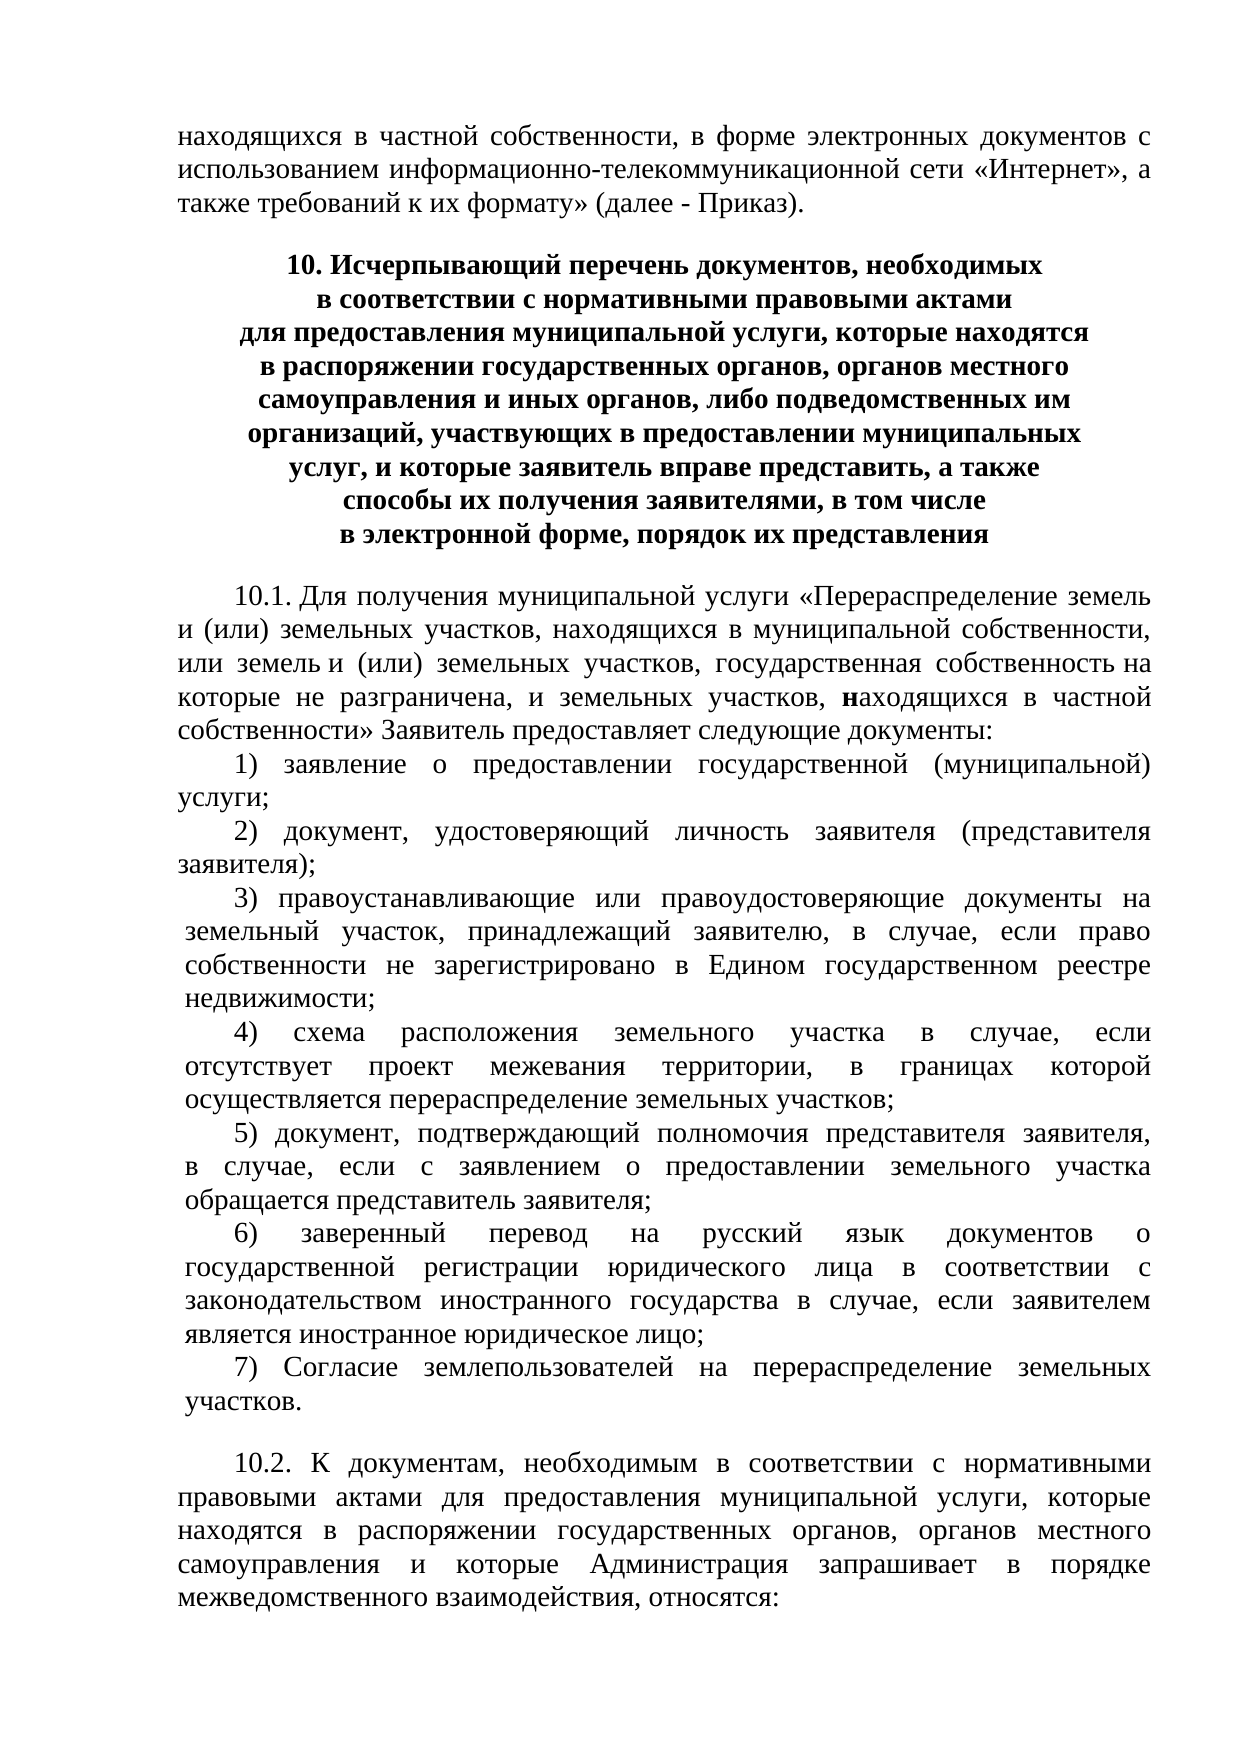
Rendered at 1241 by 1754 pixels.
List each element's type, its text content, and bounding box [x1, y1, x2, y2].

text 3) правоустанавливающие или правоудостоверяющие документы на земельный участок, принадлежащий заявителю, в случае, если право собственности не зарегистрировано в Едином государственном реестре недвижимости; [177, 880, 1152, 1014]
text 2) документ, удостоверяющий личность заявителя (представителя заявителя); [177, 813, 1152, 880]
text 4) схема расположения земельного участка в случае, если отсутствует проект межевания территории, в границах которой осуществляется перераспределение земельных участков; [177, 1014, 1152, 1115]
text в электронной форме, порядок их представления [177, 516, 1152, 549]
text организаций, участвующих в предоставлении муниципальных [177, 415, 1152, 449]
text 10. Исчерпывающий перечень документов, необходимых [177, 247, 1152, 281]
text 10.2. К документам, необходимым в соответствии с нормативными правовыми актами для предоставления муниципальной услуги, которые находятся в распоряжении государственных органов, органов местного самоуправления и которые Администрация запрашивает в порядке межведомственного взаимодействия, относятся: [177, 1445, 1152, 1613]
text самоуправления и иных органов, либо подведомственных им [177, 382, 1152, 415]
text услуг, и которые заявитель вправе представить, а также [177, 449, 1152, 482]
text 1) заявление о предоставлении государственной (муниципальной) услуги; [177, 746, 1152, 813]
text способы их получения заявителями, в том числе [177, 482, 1152, 516]
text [177, 118, 1152, 219]
text в распоряжении государственных органов, органов местного [177, 348, 1152, 382]
text для предоставления муниципальной услуги, которые находятся [177, 314, 1152, 348]
text 5) документ, подтверждающий полномочия представителя заявителя, в случае, если с заявлением о предоставлении земельного участка обращается представитель заявителя; [177, 1115, 1152, 1215]
text 7) Согласие землепользователей на перераспределение земельных участков. [177, 1349, 1152, 1417]
text в соответствии с нормативными правовыми актами [177, 281, 1152, 314]
text 6) заверенный перевод на русский язык документов о государственной регистрации юридического лица в соответствии с законодательством иностранного государства в случае, если заявителем является иностранное юридическое лицо; [177, 1215, 1152, 1349]
text 10.1. Для получения муниципальной услуги «Перераспределение земель и (или) земельных участков, находящихся в муниципальной собственности, или земель и (или) земельных участков, государственная собственность на которые не разграничена, и земельных участков, находящихся в частной собственности» Заявитель предоставляет следующие документы: [177, 578, 1152, 746]
